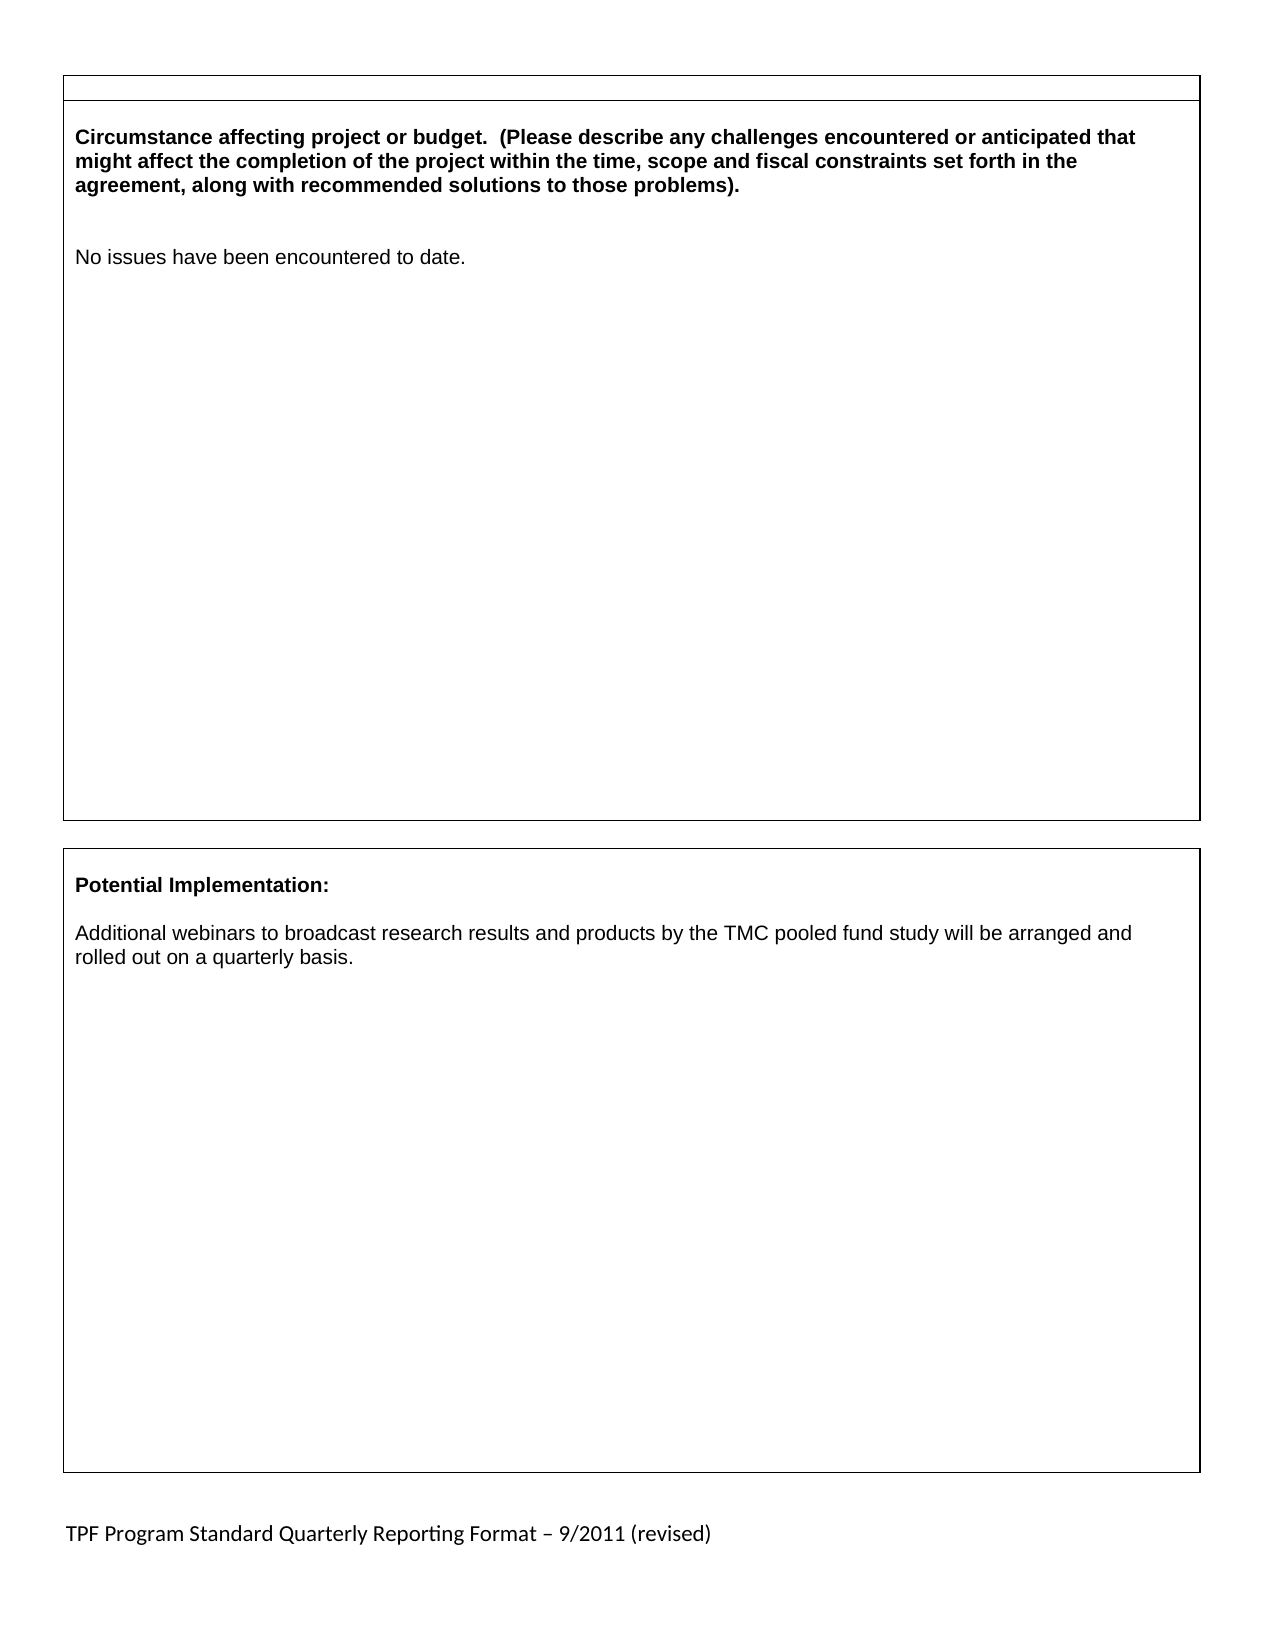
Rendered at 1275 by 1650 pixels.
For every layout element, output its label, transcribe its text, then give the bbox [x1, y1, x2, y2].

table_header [64, 76, 1199, 100]
table_cell Circumstance affecting project or budget. (Please describe any challenges encountered or anticipated that might affect the completion of the project within the time, scope and fiscal constraints set forth in the agreement, along with recommended solutions to those problems). No issues have been encountered to date. [64, 101, 1199, 820]
table_header Potential Implementation: Additional webinars to broadcast research results and products by the TMC pooled fund study will be arranged and rolled out on a quarterly basis. [64, 849, 1199, 1472]
